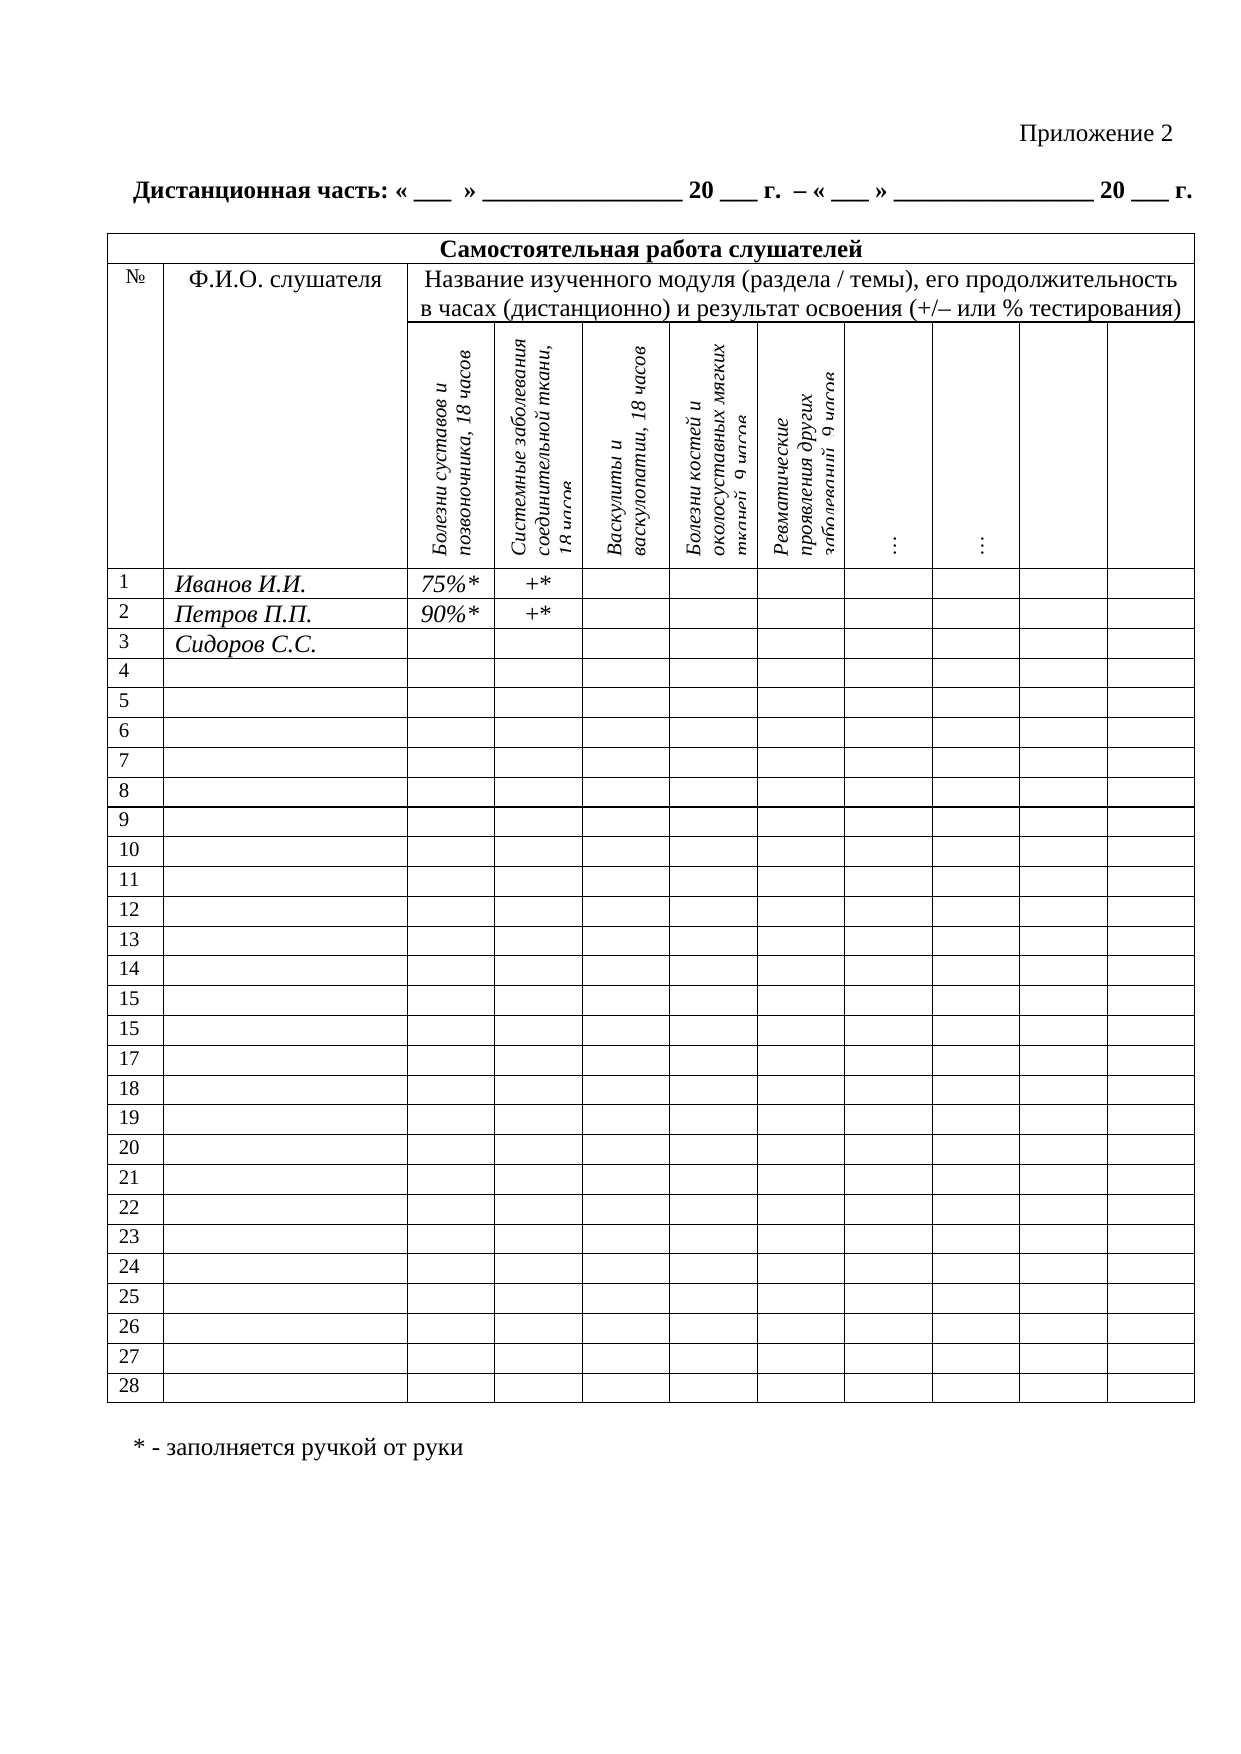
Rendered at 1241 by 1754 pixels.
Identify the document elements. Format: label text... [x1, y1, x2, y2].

table_cell [845, 1195, 932, 1223]
table_cell [495, 748, 582, 777]
table_cell 2 [108, 599, 163, 628]
table_cell 10 [108, 837, 163, 866]
table_cell [495, 659, 582, 687]
table_cell [1108, 629, 1194, 657]
table_cell [583, 1135, 669, 1164]
table_cell [408, 629, 494, 657]
table_cell [583, 1165, 669, 1194]
table_cell [1108, 986, 1194, 1015]
table_cell [164, 778, 407, 806]
table_cell [164, 1076, 407, 1104]
table_cell [495, 1254, 582, 1283]
table_cell [583, 1314, 669, 1343]
table_cell [758, 1195, 844, 1223]
table_cell 20 [108, 1135, 163, 1164]
table_cell [1020, 1105, 1107, 1134]
table_cell [670, 956, 757, 985]
table_cell [933, 1135, 1019, 1164]
table_cell [1020, 1374, 1107, 1402]
table_cell [583, 1254, 669, 1283]
table_cell [1108, 1105, 1194, 1134]
table_cell [670, 1195, 757, 1223]
table_cell [845, 1254, 932, 1283]
table_cell [670, 986, 757, 1015]
table_cell 11 [108, 867, 163, 896]
table_cell [495, 1284, 582, 1313]
table_cell [495, 808, 582, 836]
table_cell [1108, 1195, 1194, 1223]
table_cell [933, 1314, 1019, 1343]
table_cell [583, 837, 669, 866]
table_cell … [845, 323, 932, 568]
table_cell [1020, 1195, 1107, 1223]
table_cell [1020, 1165, 1107, 1194]
table_cell [583, 569, 669, 598]
table_cell [845, 1314, 932, 1343]
table_cell [758, 629, 844, 657]
table_cell [845, 1046, 932, 1074]
table_cell [758, 659, 844, 687]
table_cell [670, 1135, 757, 1164]
table_cell [1020, 1135, 1107, 1164]
table_cell [758, 1105, 844, 1134]
table_cell [1108, 808, 1194, 836]
table_cell [583, 688, 669, 717]
table_cell [670, 599, 757, 628]
table_cell [758, 986, 844, 1015]
table_cell … [933, 323, 1019, 568]
table_cell 26 [108, 1314, 163, 1343]
table_cell [1108, 1254, 1194, 1283]
table_cell [583, 1374, 669, 1402]
table_cell [1020, 1284, 1107, 1313]
table_cell [1020, 569, 1107, 598]
table_cell [1108, 1284, 1194, 1313]
table_cell [495, 1165, 582, 1194]
table_cell [845, 748, 932, 777]
table_cell [495, 837, 582, 866]
table_cell [670, 629, 757, 657]
table_cell [1108, 927, 1194, 955]
table_cell [845, 837, 932, 866]
table_cell [408, 808, 494, 836]
table_cell [495, 688, 582, 717]
table_cell Иванов И.И. [164, 569, 407, 598]
table_cell [1108, 1374, 1194, 1402]
table_cell [164, 837, 407, 866]
table_cell [1108, 569, 1194, 598]
table_cell [583, 956, 669, 985]
table_cell [164, 1344, 407, 1372]
table_cell [164, 986, 407, 1015]
table_cell [670, 837, 757, 866]
table_cell [845, 659, 932, 687]
table_cell [495, 718, 582, 747]
table_cell [408, 659, 494, 687]
table_cell Ревматические проявления других заболеваний, 9 часов [758, 323, 844, 568]
table_cell [1020, 748, 1107, 777]
table_cell [164, 1046, 407, 1074]
table_cell [670, 1344, 757, 1372]
table_cell [670, 1314, 757, 1343]
table_cell № [108, 264, 163, 568]
table_cell [408, 1165, 494, 1194]
table_cell [1020, 688, 1107, 717]
table_cell [1108, 1016, 1194, 1045]
table_cell [583, 867, 669, 896]
table_cell [164, 956, 407, 985]
table_cell [1020, 1046, 1107, 1074]
table_cell [1108, 1165, 1194, 1194]
table_cell [583, 808, 669, 836]
table_cell [164, 1254, 407, 1283]
table_cell [845, 956, 932, 985]
text Приложение 2 [945, 118, 1196, 147]
table_cell [670, 1225, 757, 1253]
table_cell [164, 688, 407, 717]
table_cell [933, 1254, 1019, 1283]
table_cell 4 [108, 659, 163, 687]
table_cell 17 [108, 1046, 163, 1074]
table_cell [933, 1344, 1019, 1372]
table_cell [670, 1254, 757, 1283]
table_cell [758, 897, 844, 926]
text * - заполняется ручкой от руки [133, 1432, 1152, 1461]
table_cell [670, 1076, 757, 1104]
table_cell [1020, 867, 1107, 896]
table_cell [1020, 323, 1107, 568]
table_cell [1020, 629, 1107, 657]
table_cell [583, 1195, 669, 1223]
table_cell [1108, 1344, 1194, 1372]
table_cell [845, 1135, 932, 1164]
table_cell [1108, 718, 1194, 747]
table_cell [933, 837, 1019, 866]
table_cell [1108, 1225, 1194, 1253]
table_cell [670, 867, 757, 896]
table_cell [758, 599, 844, 628]
table_cell [1020, 599, 1107, 628]
table_cell [1108, 323, 1194, 568]
table_cell [845, 867, 932, 896]
table_cell [1020, 1314, 1107, 1343]
table_cell [933, 1046, 1019, 1074]
table_cell [670, 688, 757, 717]
table_cell 1 [108, 569, 163, 598]
table_cell [1020, 1225, 1107, 1253]
table_cell [583, 927, 669, 955]
table_cell [408, 1046, 494, 1074]
table_cell 28 [108, 1374, 163, 1402]
table_cell [164, 1165, 407, 1194]
table_cell [670, 1046, 757, 1074]
table_cell [495, 629, 582, 657]
table_cell 13 [108, 927, 163, 955]
table_cell [408, 986, 494, 1015]
table_cell [1108, 778, 1194, 806]
table_cell 27 [108, 1344, 163, 1372]
table_cell [758, 927, 844, 955]
table_cell [583, 1225, 669, 1253]
table_cell [1108, 1314, 1194, 1343]
table_cell 14 [108, 956, 163, 985]
table_cell [933, 718, 1019, 747]
table_cell [408, 688, 494, 717]
table_cell [758, 1254, 844, 1283]
table_cell [933, 927, 1019, 955]
table_cell [933, 808, 1019, 836]
table_cell [495, 778, 582, 806]
table_cell [933, 599, 1019, 628]
table_cell [845, 688, 932, 717]
table_cell [495, 1314, 582, 1343]
table_cell [758, 1344, 844, 1372]
table_cell [933, 1195, 1019, 1223]
table_cell [758, 956, 844, 985]
table_cell [670, 659, 757, 687]
table_cell [1020, 1016, 1107, 1045]
table_cell [408, 837, 494, 866]
table_cell [164, 1284, 407, 1313]
table_cell 8 [108, 778, 163, 806]
table_cell [408, 1284, 494, 1313]
table_cell [583, 659, 669, 687]
table_cell [670, 718, 757, 747]
table_cell [1108, 837, 1194, 866]
table_cell [933, 1165, 1019, 1194]
table_cell [758, 1314, 844, 1343]
table_cell [758, 1225, 844, 1253]
table_cell [1108, 897, 1194, 926]
table_cell [408, 1374, 494, 1402]
table_cell [164, 1135, 407, 1164]
table_cell 22 [108, 1195, 163, 1223]
table_cell [1020, 986, 1107, 1015]
table_cell [845, 897, 932, 926]
table_cell [1108, 1046, 1194, 1074]
table_cell [845, 986, 932, 1015]
table_cell [1108, 599, 1194, 628]
table_cell [164, 659, 407, 687]
table_cell [845, 1016, 932, 1045]
table_cell [670, 748, 757, 777]
table_cell Петров П.П. [164, 599, 407, 628]
table_cell 25 [108, 1284, 163, 1313]
table_cell [670, 569, 757, 598]
table_cell [933, 1016, 1019, 1045]
table_cell [845, 629, 932, 657]
table_cell [933, 1105, 1019, 1134]
table_cell [758, 569, 844, 598]
table_cell [933, 778, 1019, 806]
table_cell [933, 748, 1019, 777]
table_cell Ф.И.О. слушателя [164, 264, 407, 568]
table_cell [670, 1284, 757, 1313]
table_cell [758, 1165, 844, 1194]
table_cell [408, 1135, 494, 1164]
table_cell [758, 748, 844, 777]
table_cell [845, 1344, 932, 1372]
table_cell [933, 688, 1019, 717]
table_cell [495, 927, 582, 955]
table_cell [670, 927, 757, 955]
table_cell [758, 1284, 844, 1313]
table_cell [1108, 748, 1194, 777]
table_cell [164, 897, 407, 926]
table_cell [583, 897, 669, 926]
table_cell [933, 956, 1019, 985]
table_cell [583, 599, 669, 628]
table_cell [408, 956, 494, 985]
table_cell [1108, 867, 1194, 896]
table_cell [1020, 659, 1107, 687]
table_cell [933, 1284, 1019, 1313]
table_cell [758, 1076, 844, 1104]
table_cell [845, 1374, 932, 1402]
table_cell [758, 1046, 844, 1074]
table_cell [583, 1344, 669, 1372]
table_cell [164, 1314, 407, 1343]
table_cell [583, 1076, 669, 1104]
table_cell [164, 718, 407, 747]
table_cell Болезни суставов и позвоночника, 18 часов [408, 323, 494, 568]
table_cell [408, 1225, 494, 1253]
table_cell [583, 748, 669, 777]
table_cell [845, 927, 932, 955]
table_cell [408, 1076, 494, 1104]
text Дистанционная часть: « ___ » ________________ 20 ___ г. – « ___ » ________________ 20 ___ г. [133, 176, 1196, 204]
table_cell 12 [108, 897, 163, 926]
table_cell Болезни костей и околосуставных мягких тканей, 9 часов [670, 323, 757, 568]
table_cell [408, 778, 494, 806]
table_cell [583, 1046, 669, 1074]
table_cell [495, 1344, 582, 1372]
table_cell [758, 808, 844, 836]
table_cell [1020, 1254, 1107, 1283]
table_cell [164, 927, 407, 955]
table_cell [583, 718, 669, 747]
table_cell [164, 1225, 407, 1253]
table_cell 7 [108, 748, 163, 777]
table_cell [758, 1016, 844, 1045]
table_cell [583, 778, 669, 806]
table_cell [408, 1195, 494, 1223]
table_cell [583, 1016, 669, 1045]
table_cell [758, 688, 844, 717]
table_cell [845, 1105, 932, 1134]
table_header Самостоятельная работа слушателей [108, 234, 1194, 263]
table_cell [408, 748, 494, 777]
table_cell [408, 1344, 494, 1372]
table_cell Название изученного модуля (раздела / темы), его продолжительность в часах (дистанционно) и результат освоения (+/– или % тестирования) [408, 264, 1194, 321]
table_cell [495, 1076, 582, 1104]
table_cell [495, 1016, 582, 1045]
table_cell [408, 1016, 494, 1045]
table_cell [845, 778, 932, 806]
table_cell [758, 867, 844, 896]
table_cell 90%* [408, 599, 494, 628]
table_cell [408, 867, 494, 896]
table_cell [933, 897, 1019, 926]
table_cell [495, 1105, 582, 1134]
table_cell [164, 1374, 407, 1402]
table_cell [758, 837, 844, 866]
table_cell [670, 1016, 757, 1045]
table_cell [583, 986, 669, 1015]
table_cell [495, 1225, 582, 1253]
table_cell [845, 808, 932, 836]
table_cell +* [495, 569, 582, 598]
table_cell [583, 1284, 669, 1313]
table_cell [670, 1105, 757, 1134]
table_cell [845, 1284, 932, 1313]
table_cell [670, 897, 757, 926]
table_cell Системные заболевания соединительной ткани, 18 часов [495, 323, 582, 568]
table_cell [1020, 808, 1107, 836]
table_cell 6 [108, 718, 163, 747]
table_cell [933, 986, 1019, 1015]
table_cell [845, 1076, 932, 1104]
table_cell [1108, 956, 1194, 985]
table_cell [1108, 1076, 1194, 1104]
table_cell [933, 659, 1019, 687]
table_cell 19 [108, 1105, 163, 1134]
table_cell 9 [108, 808, 163, 836]
table_cell [670, 778, 757, 806]
table_cell 15 [108, 1016, 163, 1045]
table_cell [845, 569, 932, 598]
table_cell 18 [108, 1076, 163, 1104]
table_cell [164, 808, 407, 836]
table_cell Васкулиты и васкулопатии, 18 часов [583, 323, 669, 568]
table_cell [670, 1374, 757, 1402]
table_cell [1108, 688, 1194, 717]
table_cell [408, 897, 494, 926]
table_cell [933, 629, 1019, 657]
table_cell +* [495, 599, 582, 628]
table_cell [1020, 837, 1107, 866]
table_cell [408, 718, 494, 747]
table_cell [845, 1225, 932, 1253]
table_cell [495, 1195, 582, 1223]
table_cell [670, 1165, 757, 1194]
table_cell [408, 1314, 494, 1343]
table_cell [1020, 718, 1107, 747]
table_cell [845, 599, 932, 628]
table_cell [1020, 956, 1107, 985]
table_cell [495, 1374, 582, 1402]
table_cell [1020, 778, 1107, 806]
table_cell [583, 629, 669, 657]
table_cell 24 [108, 1254, 163, 1283]
table_cell [408, 927, 494, 955]
table_cell [1020, 1344, 1107, 1372]
table_cell [758, 778, 844, 806]
table_cell [1108, 659, 1194, 687]
table_cell 21 [108, 1165, 163, 1194]
table_cell [758, 1374, 844, 1402]
table_cell [933, 1076, 1019, 1104]
table_cell [495, 956, 582, 985]
table_cell [670, 808, 757, 836]
table_cell [408, 1254, 494, 1283]
table_cell [495, 867, 582, 896]
table_cell 5 [108, 688, 163, 717]
table_cell [164, 867, 407, 896]
table_cell [933, 867, 1019, 896]
table_cell [758, 718, 844, 747]
table_cell 75%* [408, 569, 494, 598]
table_cell [495, 1135, 582, 1164]
table_cell [933, 1374, 1019, 1402]
table_cell [933, 569, 1019, 598]
table_cell [164, 1105, 407, 1134]
table_cell [495, 986, 582, 1015]
table_cell 3 [108, 629, 163, 657]
table_cell [933, 1225, 1019, 1253]
table_cell 23 [108, 1225, 163, 1253]
table_cell 15 [108, 986, 163, 1015]
table_cell [1020, 927, 1107, 955]
table_cell [1020, 897, 1107, 926]
table_cell [583, 1105, 669, 1134]
table_cell [1108, 1135, 1194, 1164]
table_cell [495, 1046, 582, 1074]
table_cell [495, 897, 582, 926]
table_cell [164, 1195, 407, 1223]
table_cell [758, 1135, 844, 1164]
table_cell [164, 1016, 407, 1045]
table_cell [1020, 1076, 1107, 1104]
table_cell [845, 718, 932, 747]
table_cell [164, 748, 407, 777]
table_cell Сидоров С.С. [164, 629, 407, 657]
table_cell [845, 1165, 932, 1194]
table_cell [408, 1105, 494, 1134]
